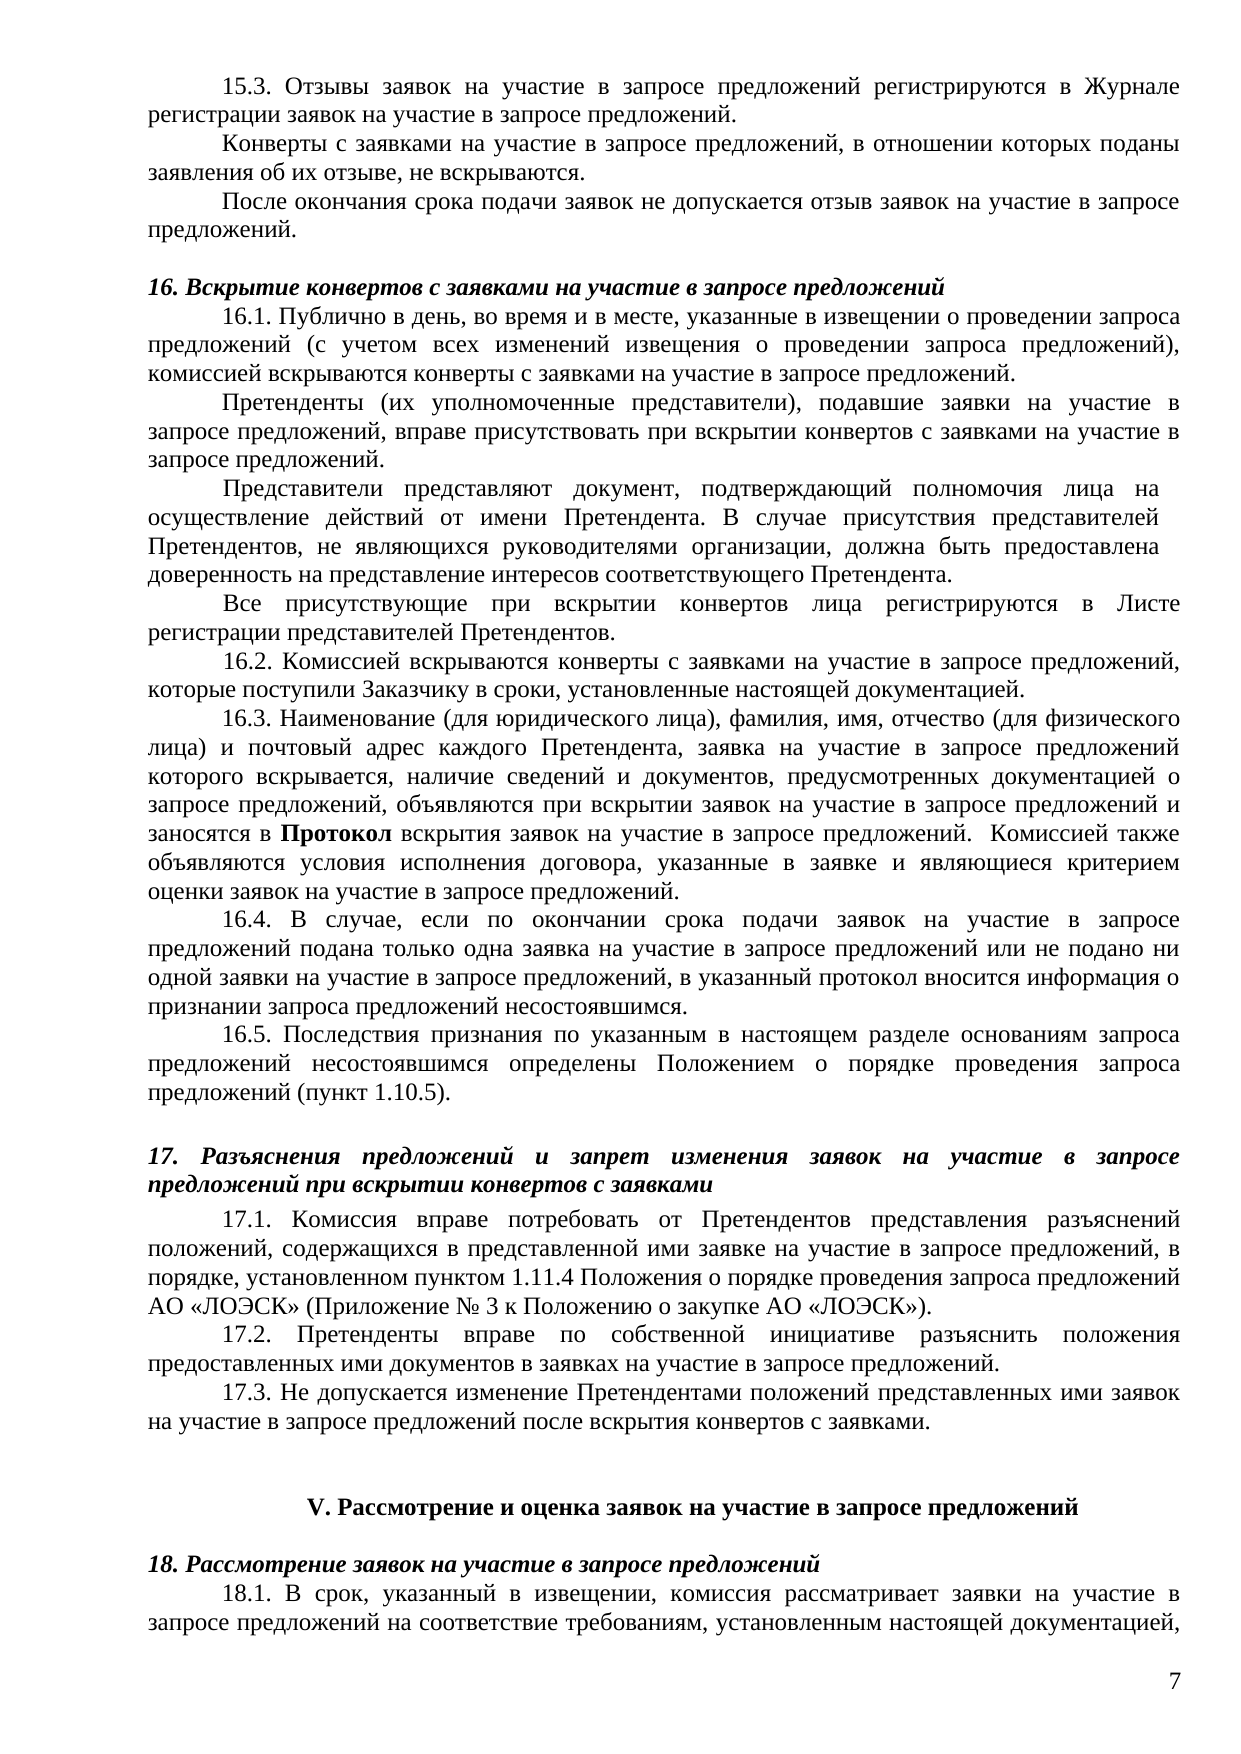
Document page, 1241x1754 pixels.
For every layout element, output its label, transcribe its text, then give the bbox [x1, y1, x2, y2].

text 16.1. Публично в день, во время и в месте, указанные в извещении о проведении запроса предложений (с учетом всех изменений извещения о проведении запроса предложений), комиссией вскрываются конверты с заявками на участие в запросе предложений. [148, 301, 1181, 387]
text 16.4. В случае, если по окончании срока подачи заявок на участие в запросе предложений подана только одна заявка на участие в запросе предложений или не подано ни одной заявки на участие в запросе предложений, в указанный протокол вносится информация о признании запроса предложений несостоявшимся. [148, 904, 1181, 1019]
text 16.5. Последствия признания по указанным в настоящем разделе основаниям запроса предложений несостоявшимся определены Положением о порядке проведения запроса предложений (пункт 1.10.5). [148, 1019, 1181, 1106]
text 16.3. Наименование (для юридического лица), фамилия, имя, отчество (для физического лица) и почтовый адрес каждого Претендента, заявка на участие в запросе предложений которого вскрывается, наличие сведений и документов, предусмотренных документацией о запросе предложений, объявляются при вскрытии заявок на участие в запросе предложений и заносятся в Протокол вскрытия заявок на участие в запросе предложений. Комиссией также объявляются условия исполнения договора, указанные в заявке и являющиеся критерием оценки заявок на участие в запросе предложений. [148, 703, 1181, 904]
text Все присутствующие при вскрытии конвертов лица регистрируются в Листе регистрации представителей Претендентов. [148, 588, 1181, 646]
text 17.1. Комиссия вправе потребовать от Претендентов представления разъяснений положений, содержащихся в представленной ими заявке на участие в запросе предложений, в порядке, установленном пунктом 1.11.4 Положения о порядке проведения запроса предложений АО «ЛОЭСК» (Приложение № 3 к Положению о закупке АО «ЛОЭСК»). [148, 1204, 1181, 1319]
text После окончания срока подачи заявок не допускается отзыв заявок на участие в запросе предложений. [148, 186, 1181, 243]
text Конверты с заявками на участие в запросе предложений, в отношении которых поданы заявления об их отзыве, не вскрываются. [148, 128, 1181, 186]
text 17.2. Претенденты вправе по собственной инициативе разъяснить положения предоставленных ими документов в заявках на участие в запросе предложений. [148, 1319, 1181, 1377]
text Претенденты (их уполномоченные представители), подавшие заявки на участие в запросе предложений, вправе присутствовать при вскрытии конвертов с заявками на участие в запросе предложений. [148, 387, 1181, 473]
text 17. Разъяснения предложений и запрет изменения заявок на участие в запросе предложений при вскрытии конвертов с заявками [148, 1141, 1181, 1198]
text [148, 1578, 1181, 1636]
text 15.3. Отзывы заявок на участие в запросе предложений регистрируются в Журнале регистрации заявок на участие в запросе предложений. [148, 71, 1181, 128]
text 16.2. Комиссией вскрываются конверты с заявками на участие в запросе предложений, которые поступили Заказчику в сроки, установленные настоящей документацией. [148, 646, 1181, 703]
text 16. Вскрытие конвертов с заявками на участие в запросе предложений [148, 272, 1181, 301]
text 17.3. Не допускается изменение Претендентами положений представленных ими заявок на участие в запросе предложений после вскрытия конвертов с заявками. [148, 1377, 1181, 1434]
text 18. Рассмотрение заявок на участие в запросе предложений [148, 1549, 1181, 1578]
text Представители представляют документ, подтверждающий полномочия лица на осуществление действий от имени Претендента. В случае присутствия представителей Претендентов, не являющихся руководителями организации, должна быть предоставлена доверенность на представление интересов соответствующего Претендента. [148, 473, 1160, 588]
text V. Рассмотрение и оценка заявок на участие в запросе предложений [148, 1492, 1231, 1521]
